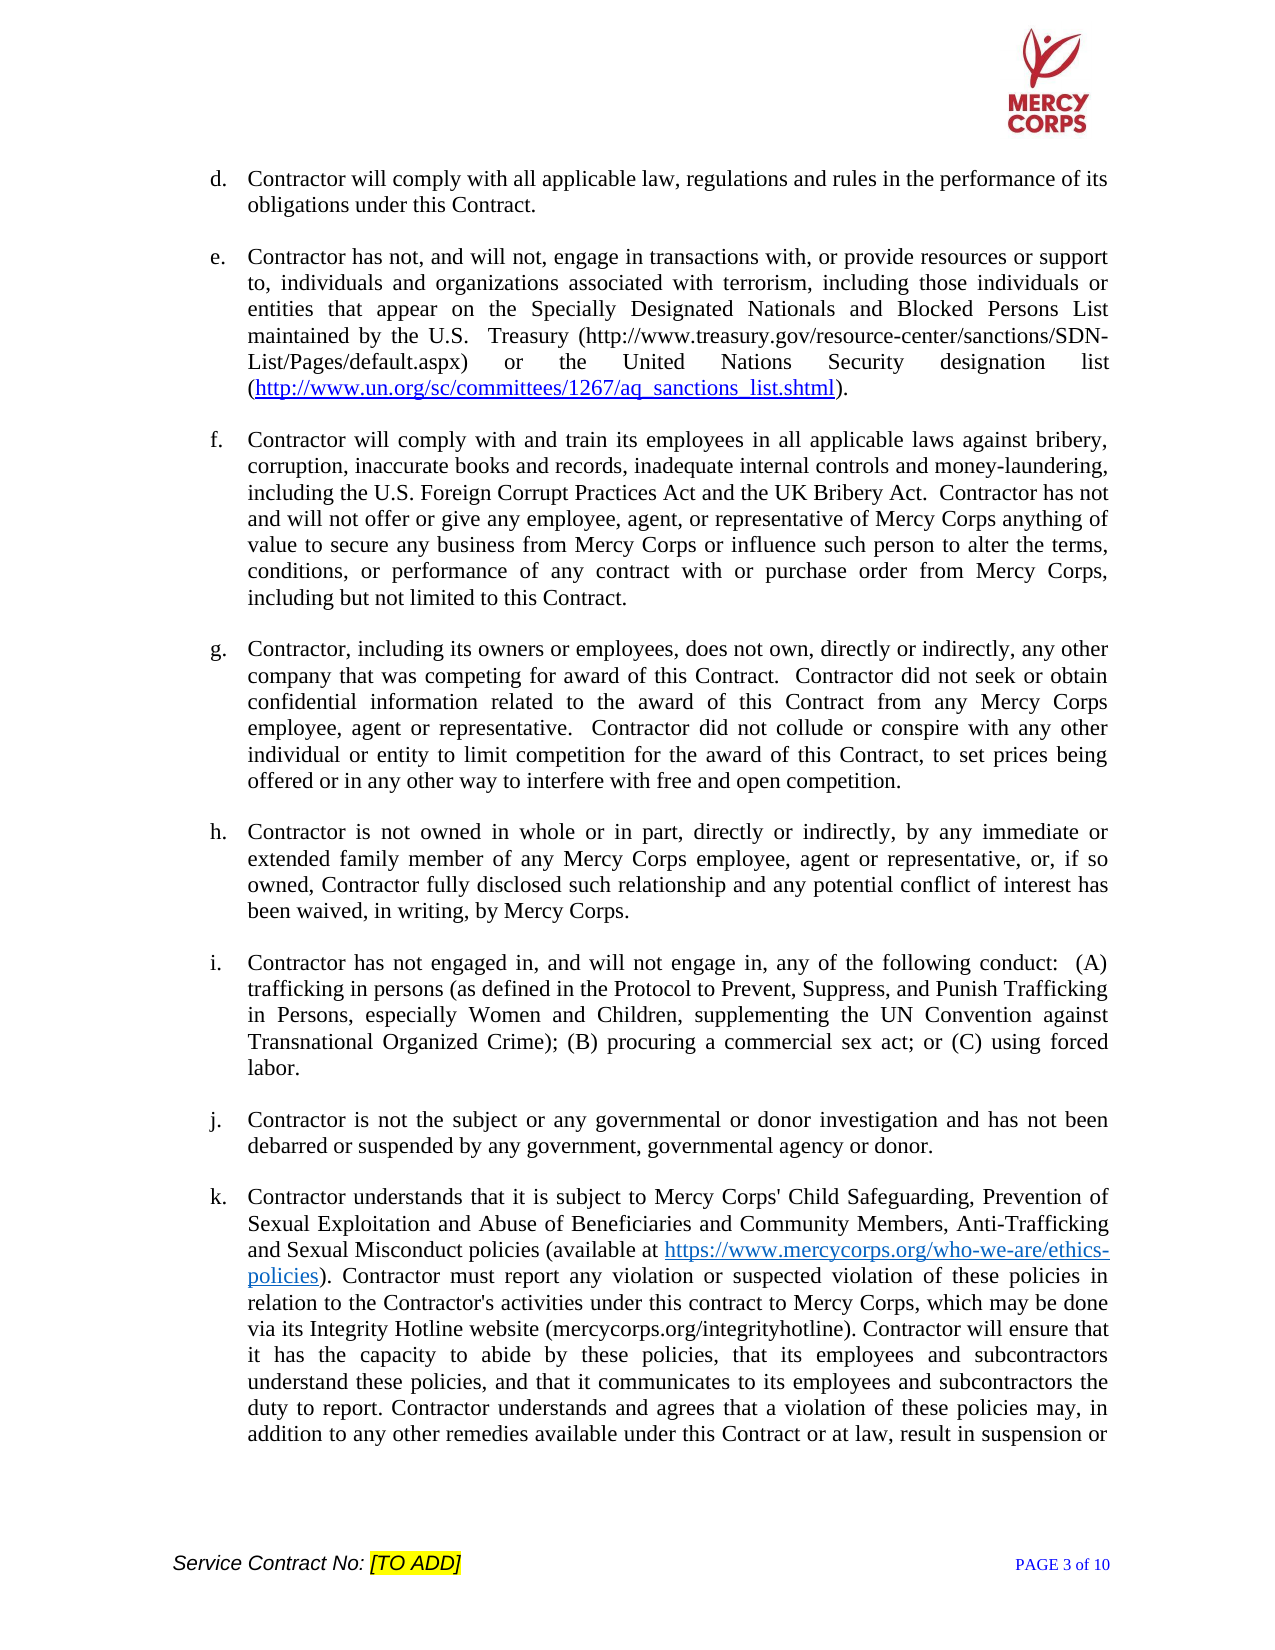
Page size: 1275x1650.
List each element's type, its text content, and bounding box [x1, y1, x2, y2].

list Contractor is not the subject or any governmental or donor investigation and has not been debarred or suspended by any government, governmental agency or donor. [210, 1106, 1110, 1158]
list Contractor will comply with all applicable law, regulations and rules in the performance of its obligations under this Contract. [210, 165, 1110, 218]
list Contractor has not engaged in, and will not engage in, any of the following conduct: (A) trafficking in persons (as defined in the Protocol to Prevent, Suppress, and Punish Trafficking in Persons, especially Women and Children, supplementing the UN Convention against Transnational Organized Crime); (B) procuring a commercial sex act; or (C) using forced labor. [210, 949, 1110, 1081]
list Contractor will comply with and train its employees in all applicable laws against bribery, corruption, inaccurate books and records, inadequate internal controls and money-laundering, including the U.S. Foreign Corrupt Practices Act and the UK Bribery Act. Contractor has not and will not offer or give any employee, agent, or representative of Mercy Corps anything of value to secure any business from Mercy Corps or influence such person to alter the terms, conditions, or performance of any contract with or purchase order from Mercy Corps, including but not limited to this Contract. [210, 426, 1110, 610]
list Contractor, including its owners or employees, does not own, directly or indirectly, any other company that was competing for award of this Contract. Contractor did not seek or obtain confidential information related to the award of this Contract from any Mercy Corps employee, agent or representative. Contractor did not collude or conspire with any other individual or entity to limit competition for the award of this Contract, to set prices being offered or in any other way to interfere with free and open competition. [210, 635, 1110, 793]
list Contractor is not owned in whole or in part, directly or indirectly, by any immediate or extended family member of any Mercy Corps employee, agent or representative, or, if so owned, Contractor fully disclosed such relationship and any potential conflict of interest has been waived, in writing, by Mercy Corps. [210, 818, 1110, 924]
list Contractor has not, and will not, engage in transactions with, or provide resources or support to, individuals and organizations associated with terrorism, including those individuals or entities that appear on the Specially Designated Nationals and Blocked Persons List maintained by the U.S. Treasury (http://www.treasury.gov/resource-center/sanctions/SDN-List/Pages/default.aspx) or the United Nations Security designation list (http://www.un.org/sc/committees/1267/aq_sanctions_list.shtml). [210, 243, 1110, 401]
picture [1000, 21, 1092, 139]
